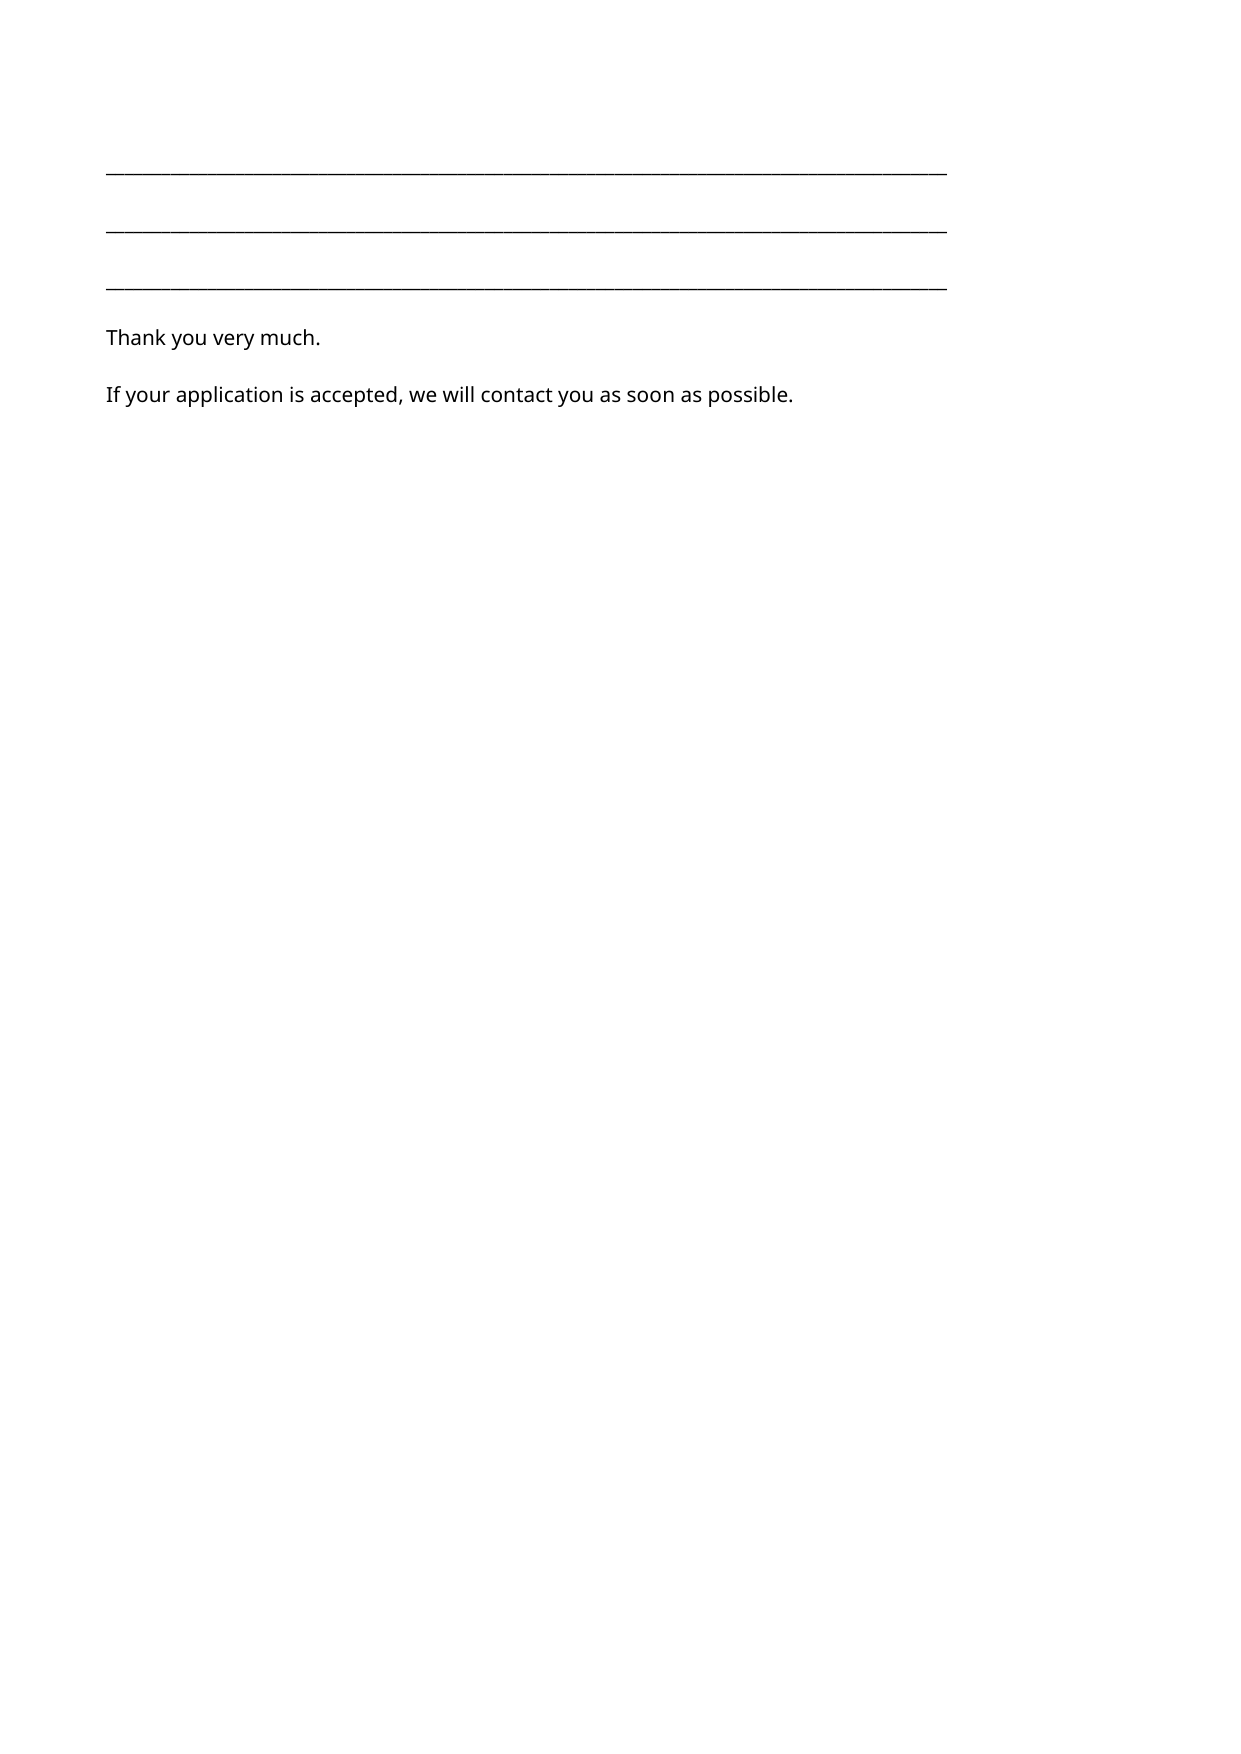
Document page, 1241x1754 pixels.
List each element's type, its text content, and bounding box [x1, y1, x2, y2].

text Thank you very much. [61, 323, 1107, 351]
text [61, 150, 1107, 178]
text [61, 208, 1107, 236]
text ___________________________________________________________________________________________ [61, 265, 1107, 294]
text If your application is accepted, we will contact you as soon as possible. [61, 380, 1107, 409]
